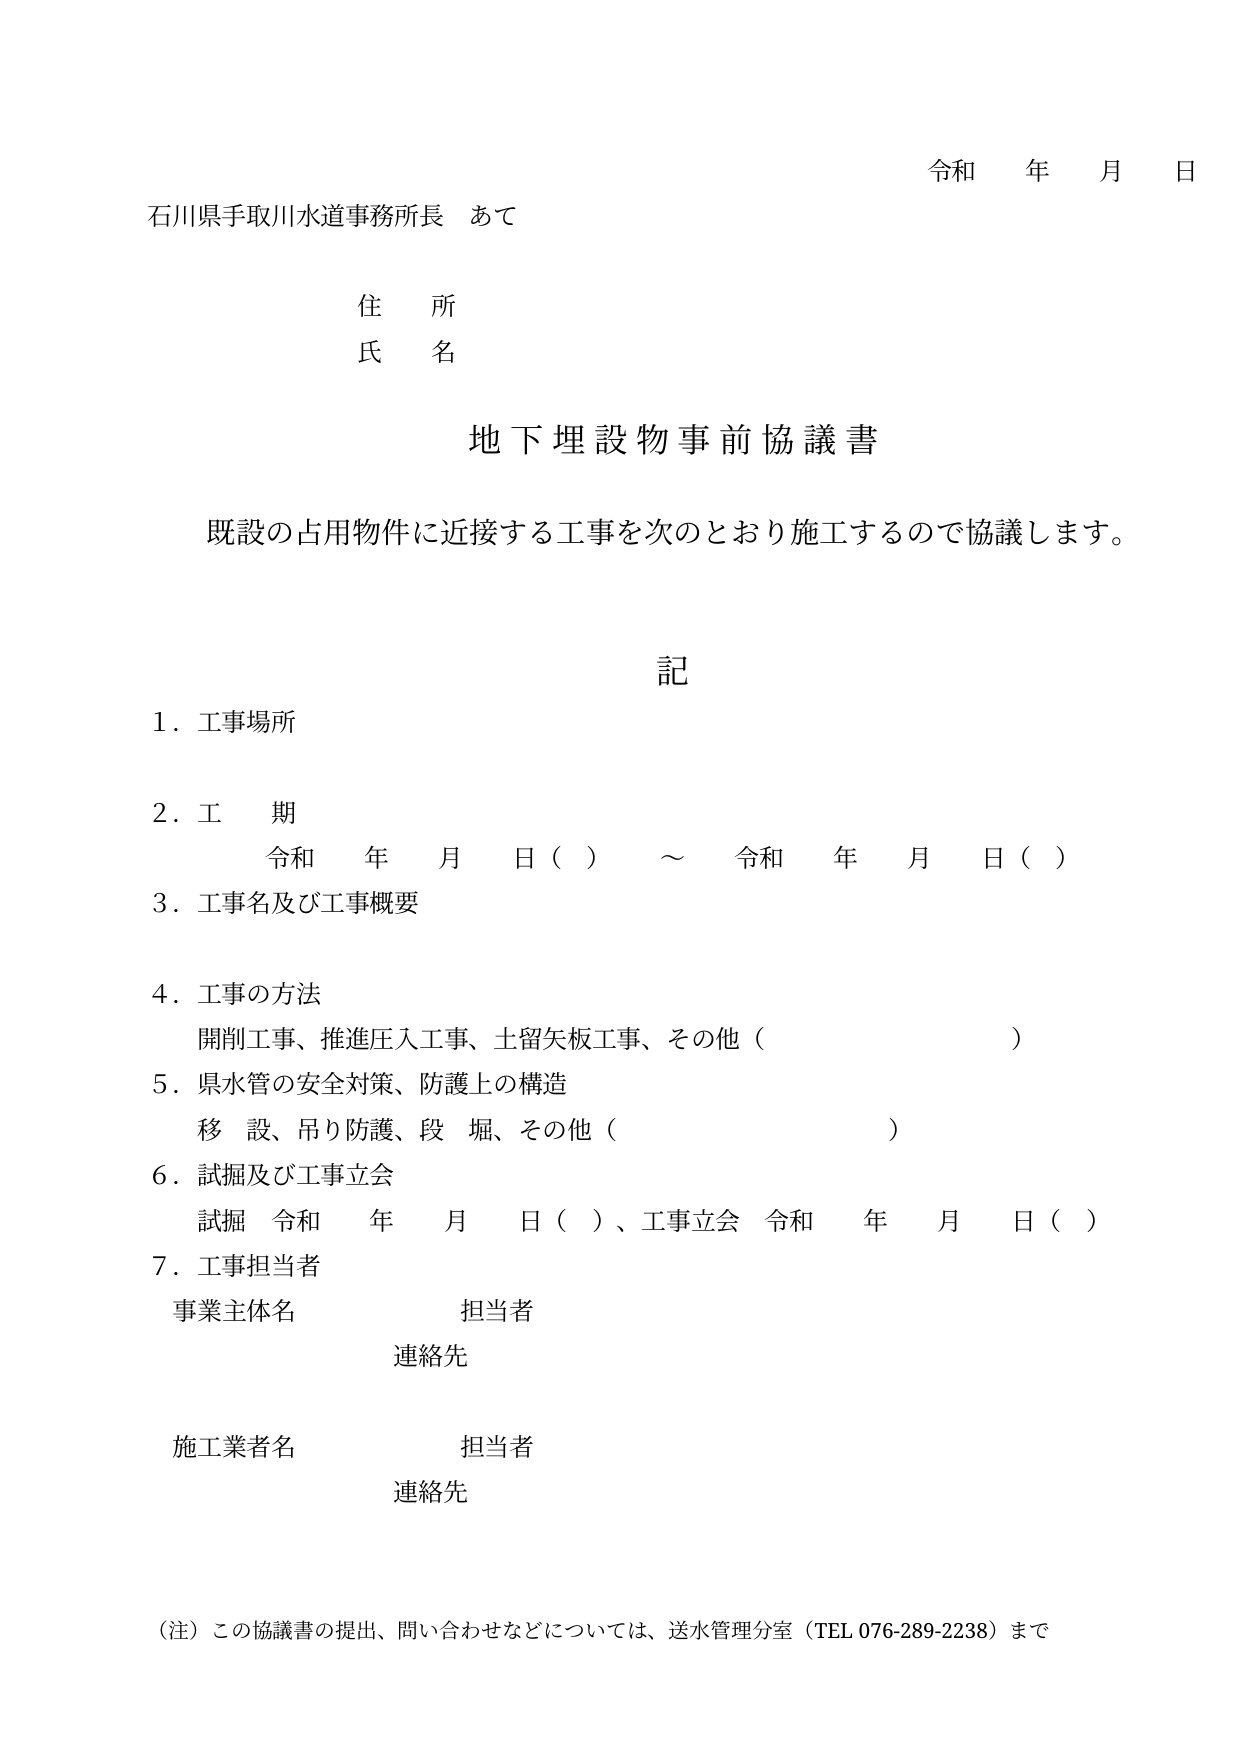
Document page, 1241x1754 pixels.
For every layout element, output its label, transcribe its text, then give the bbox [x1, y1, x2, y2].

text 石川県手取川水道事務所長 あて [148, 187, 1214, 232]
text ７．工事担当者 [148, 1237, 1199, 1282]
text 試掘 令和 年 月 日（ ）、工事立会 令和 年 月 日（ ） [148, 1192, 1199, 1237]
text ５．県水管の安全対策、防護上の構造 [148, 1056, 1199, 1101]
text 連絡先 [148, 1464, 1199, 1509]
text （注）この協議書の提出、問い合わせなどについては、送水管理分室（TEL 076-289-2238）まで [148, 1599, 1199, 1645]
text 既設の占用物件に近接する工事を次のとおり施工するので協議します。 [148, 507, 1199, 552]
text 地 下 埋 設 物 事 前 協 議 書 [148, 414, 1199, 462]
text 令和 年 月 日 [148, 142, 1199, 187]
text 開削工事、推進圧入工事、土留矢板工事、その他（ ） [148, 1011, 1199, 1056]
text 移 設、吊り防護、段 堀、その他（ ） [148, 1101, 1199, 1146]
text 氏 名 [148, 323, 1199, 368]
text １．工事場所 [148, 693, 1199, 739]
text 事業主体名 担当者 [148, 1282, 1199, 1328]
text ６．試掘及び工事立会 [148, 1146, 1199, 1192]
text ３．工事名及び工事概要 [148, 874, 1199, 920]
text 連絡先 [148, 1328, 1199, 1373]
text 記 [148, 645, 1199, 693]
text 令和 年 月 日（ ） ～ 令和 年 月 日（ ） [148, 829, 1199, 874]
text 施工業者名 担当者 [148, 1418, 1199, 1464]
text 住 所 [148, 278, 1199, 323]
text ２．工 期 [148, 784, 1199, 829]
text ４．工事の方法 [148, 965, 1199, 1011]
